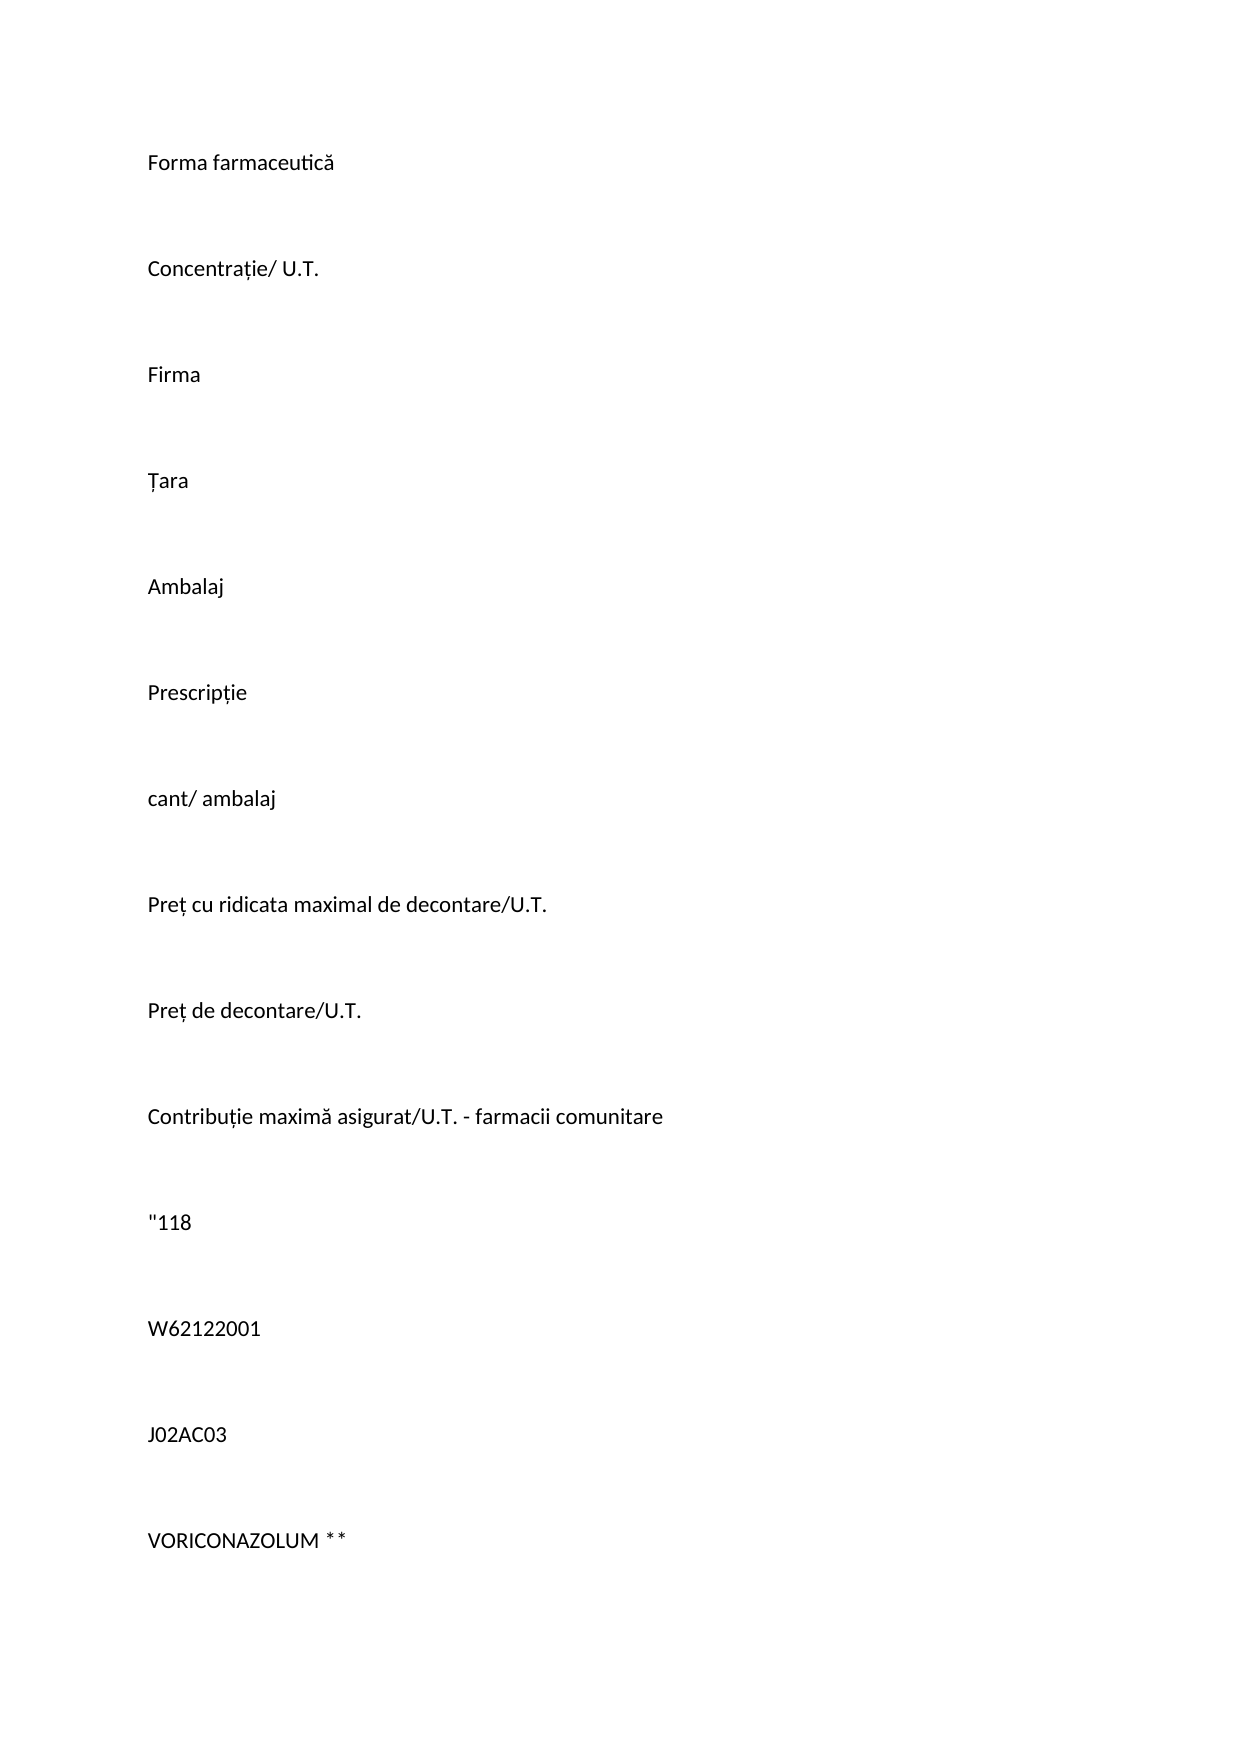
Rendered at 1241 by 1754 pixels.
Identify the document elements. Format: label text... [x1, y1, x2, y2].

text cant/ ambalaj [148, 784, 1093, 812]
text VORICONAZOLUM ** [148, 1526, 1093, 1554]
text Concentraţie/ U.T. [148, 254, 1093, 282]
text Preţ cu ridicata maximal de decontare/U.T. [148, 890, 1093, 918]
text Contribuţie maximă asigurat/U.T. - farmacii comunitare [148, 1102, 1093, 1130]
text Ambalaj [148, 572, 1093, 600]
text "118 [148, 1208, 1093, 1236]
text W62122001 [148, 1314, 1093, 1342]
text Ţara [148, 466, 1093, 494]
text Prescripţie [148, 678, 1093, 706]
text J02AC03 [148, 1420, 1093, 1448]
text Firma [148, 360, 1093, 388]
text Preţ de decontare/U.T. [148, 996, 1093, 1024]
text Forma farmaceutică [148, 148, 1093, 176]
